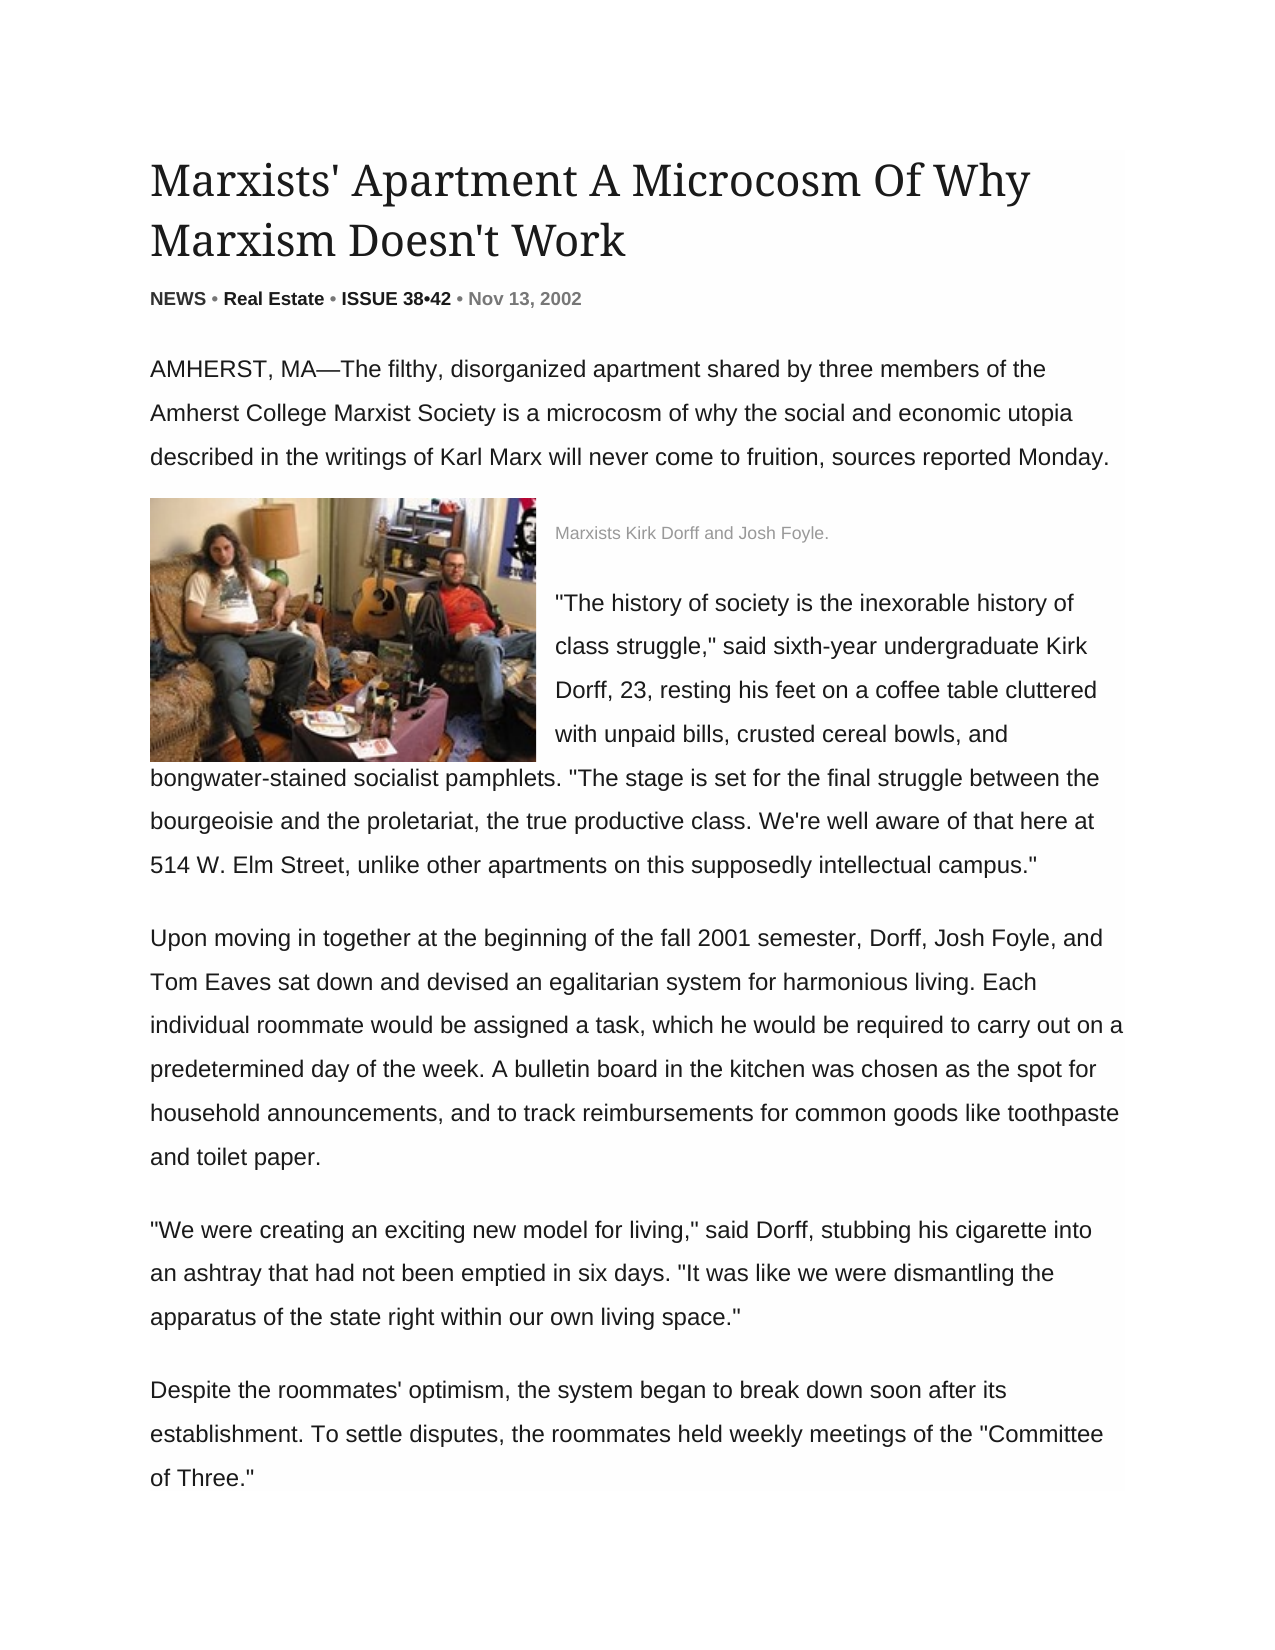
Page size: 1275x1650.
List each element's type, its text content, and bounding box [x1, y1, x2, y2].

text Despite the roommates' optimism, the system began to break down soon after its establishment. To settle disputes, the roommates held weekly meetings of the "Committee of Three." [150, 1360, 1125, 1491]
text AMHERST, MA—The filthy, disorganized apartment shared by three members of the Amherst College Marxist Society is a microcosm of why the social and economic utopia described in the writings of Karl Marx will never come to fruition, sources reported Monday. [150, 339, 1125, 470]
text "We were creating an exciting new model for living," said Dorff, stubbing his cigarette into an ashtray that had not been emptied in six days. "It was like we were dismantling the apparatus of the state right within our own living space." [150, 1199, 1125, 1331]
text Marxists' Apartment A Microcosm Of Why Marxism Doesn't Work [150, 150, 1125, 269]
text Marxists Kirk Dorff and Josh Foyle. [537, 499, 1125, 543]
picture [150, 498, 537, 762]
text "The history of society is the inexorable history of class struggle," said sixth-year undergraduate Kirk Dorff, 23, resting his feet on a coffee table cluttered with unpaid bills, crusted cereal bowls, and bongwater-stained socialist pamphlets. "The stage is set for the final struggle between the bourgeoisie and the proletariat, the true productive class. We're well aware of that here at 514 W. Elm Street, unlike other apartments on this supposedly intellectual campus." [150, 572, 1125, 878]
text Upon moving in together at the beginning of the fall 2001 semester, Dorff, Josh Foyle, and Tom Eaves sat down and devised an egalitarian system for harmonious living. Each individual roommate would be assigned a task, which he would be required to carry out on a predetermined day of the week. A bulletin board in the kitchen was chosen as the spot for household announcements, and to track reimbursements for common goods like toothpaste and toilet paper. [150, 908, 1125, 1170]
text NEWS • Real Estate • ISSUE 38•42 • Nov 13, 2002 [150, 277, 1125, 310]
